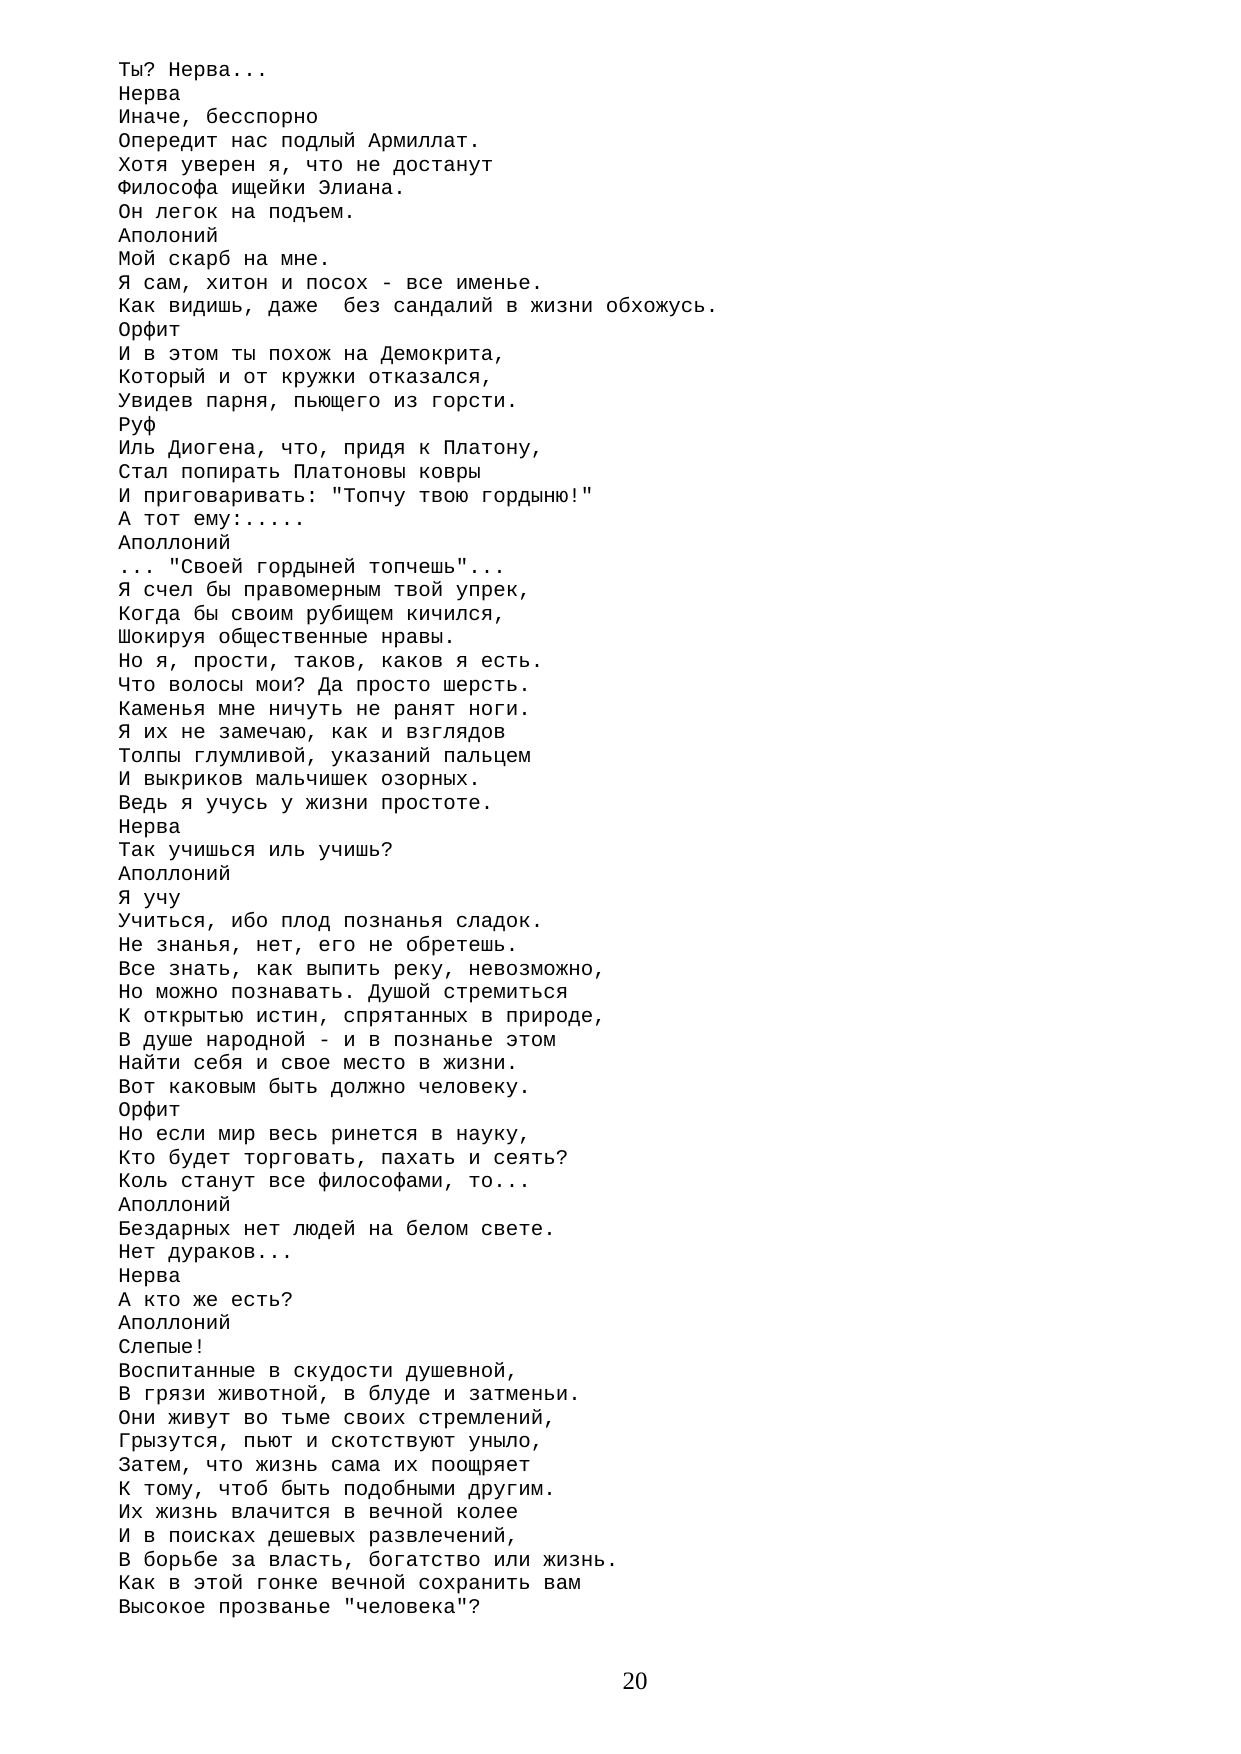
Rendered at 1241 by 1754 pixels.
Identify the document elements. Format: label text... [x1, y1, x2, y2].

text Ведь я учусь у жизни простоте. [118, 792, 1152, 816]
text Не знанья, нет, его не обретешь. [118, 934, 1152, 958]
text К тому, чтоб быть подобными другим. [118, 1478, 1152, 1501]
text Опередит нас подлый Армиллат. [118, 130, 1152, 154]
text Бездарных нет людей на белом свете. [118, 1218, 1152, 1241]
text Как в этой гонке вечной сохранить вам [118, 1572, 1152, 1596]
text И приговаривать: "Топчу твою гордыню!" [118, 485, 1152, 508]
text В грязи животной, в блуде и затменьи. [118, 1383, 1152, 1407]
text ... "Своей гордыней топчешь"... [118, 556, 1152, 579]
text Они живут во тьме своих стремлений, [118, 1407, 1152, 1431]
text Иначе, бесспорно [118, 106, 1152, 130]
text Аполлоний [118, 1312, 1152, 1336]
text Так учишься иль учишь? [118, 839, 1152, 863]
text Нерва [118, 83, 1152, 106]
text Аполлоний [118, 1194, 1152, 1218]
text Нерва [118, 1265, 1152, 1289]
text Воспитанные в скудости душевной, [118, 1359, 1152, 1383]
text Он легок на подъем. [118, 201, 1152, 224]
text Нерва [118, 816, 1152, 839]
text Орфит [118, 1099, 1152, 1123]
text Каменья мне ничуть не ранят ноги. [118, 697, 1152, 721]
text Нет дураков... [118, 1241, 1152, 1265]
text Увидев парня, пьющего из горсти. [118, 390, 1152, 414]
text Стал попирать Платоновы ковры [118, 461, 1152, 485]
text Коль станут все философами, то... [118, 1170, 1152, 1194]
text Учиться, ибо плод познанья сладок. [118, 910, 1152, 934]
text Но я, прости, таков, каков я есть. [118, 650, 1152, 674]
text К открытью истин, спрятанных в природе, [118, 1005, 1152, 1028]
text Вот каковым быть должно человеку. [118, 1076, 1152, 1099]
text В душе народной - и в познанье этом [118, 1028, 1152, 1052]
text Который и от кружки отказался, [118, 366, 1152, 390]
text Когда бы своим рубищем кичился, [118, 603, 1152, 627]
text Затем, что жизнь сама их поощряет [118, 1454, 1152, 1478]
text Аполлоний [118, 863, 1152, 887]
text Найти себя и свое место в жизни. [118, 1052, 1152, 1076]
text И выкриков мальчишек озорных. [118, 768, 1152, 792]
text Что волосы мои? Да просто шерсть. [118, 674, 1152, 697]
text Слепые! [118, 1336, 1152, 1359]
text Я их не замечаю, как и взглядов [118, 721, 1152, 745]
text Мой скарб на мне. [118, 248, 1152, 272]
text Грызутся, пьют и скотствуют уныло, [118, 1431, 1152, 1454]
text Кто будет торговать, пахать и сеять? [118, 1147, 1152, 1170]
text Аполоний [118, 224, 1152, 248]
text И в этом ты похож на Демокрита, [118, 343, 1152, 366]
text Но если мир весь ринется в науку, [118, 1123, 1152, 1147]
text Но можно познавать. Душой стремиться [118, 981, 1152, 1005]
text Как видишь, даже без сандалий в жизни обхожусь. [118, 296, 1152, 319]
text Хотя уверен я, что не достанут [118, 154, 1152, 177]
text Иль Диогена, что, придя к Платону, [118, 437, 1152, 461]
text Шокируя общественные нравы. [118, 627, 1152, 650]
text Я учу [118, 887, 1152, 910]
text А кто же есть? [118, 1289, 1152, 1312]
text Все знать, как выпить реку, невозможно, [118, 958, 1152, 981]
text Толпы глумливой, указаний пальцем [118, 745, 1152, 768]
text И в поисках дешевых развлечений, [118, 1525, 1152, 1549]
text Высокое прозванье "человека"? [118, 1596, 1152, 1620]
text Я счел бы правомерным твой упрек, [118, 579, 1152, 603]
text А тот ему:..... [118, 508, 1152, 532]
text Орфит [118, 319, 1152, 343]
text Руф [118, 414, 1152, 437]
text Их жизнь влачится в вечной колее [118, 1501, 1152, 1525]
text Ты? Нерва... [118, 59, 1152, 83]
text В борьбе за власть, богатство или жизнь. [118, 1549, 1152, 1572]
text Аполлоний [118, 532, 1152, 556]
text Я сам, хитон и посох - все именье. [118, 272, 1152, 296]
text Философа ищейки Элиана. [118, 177, 1152, 201]
